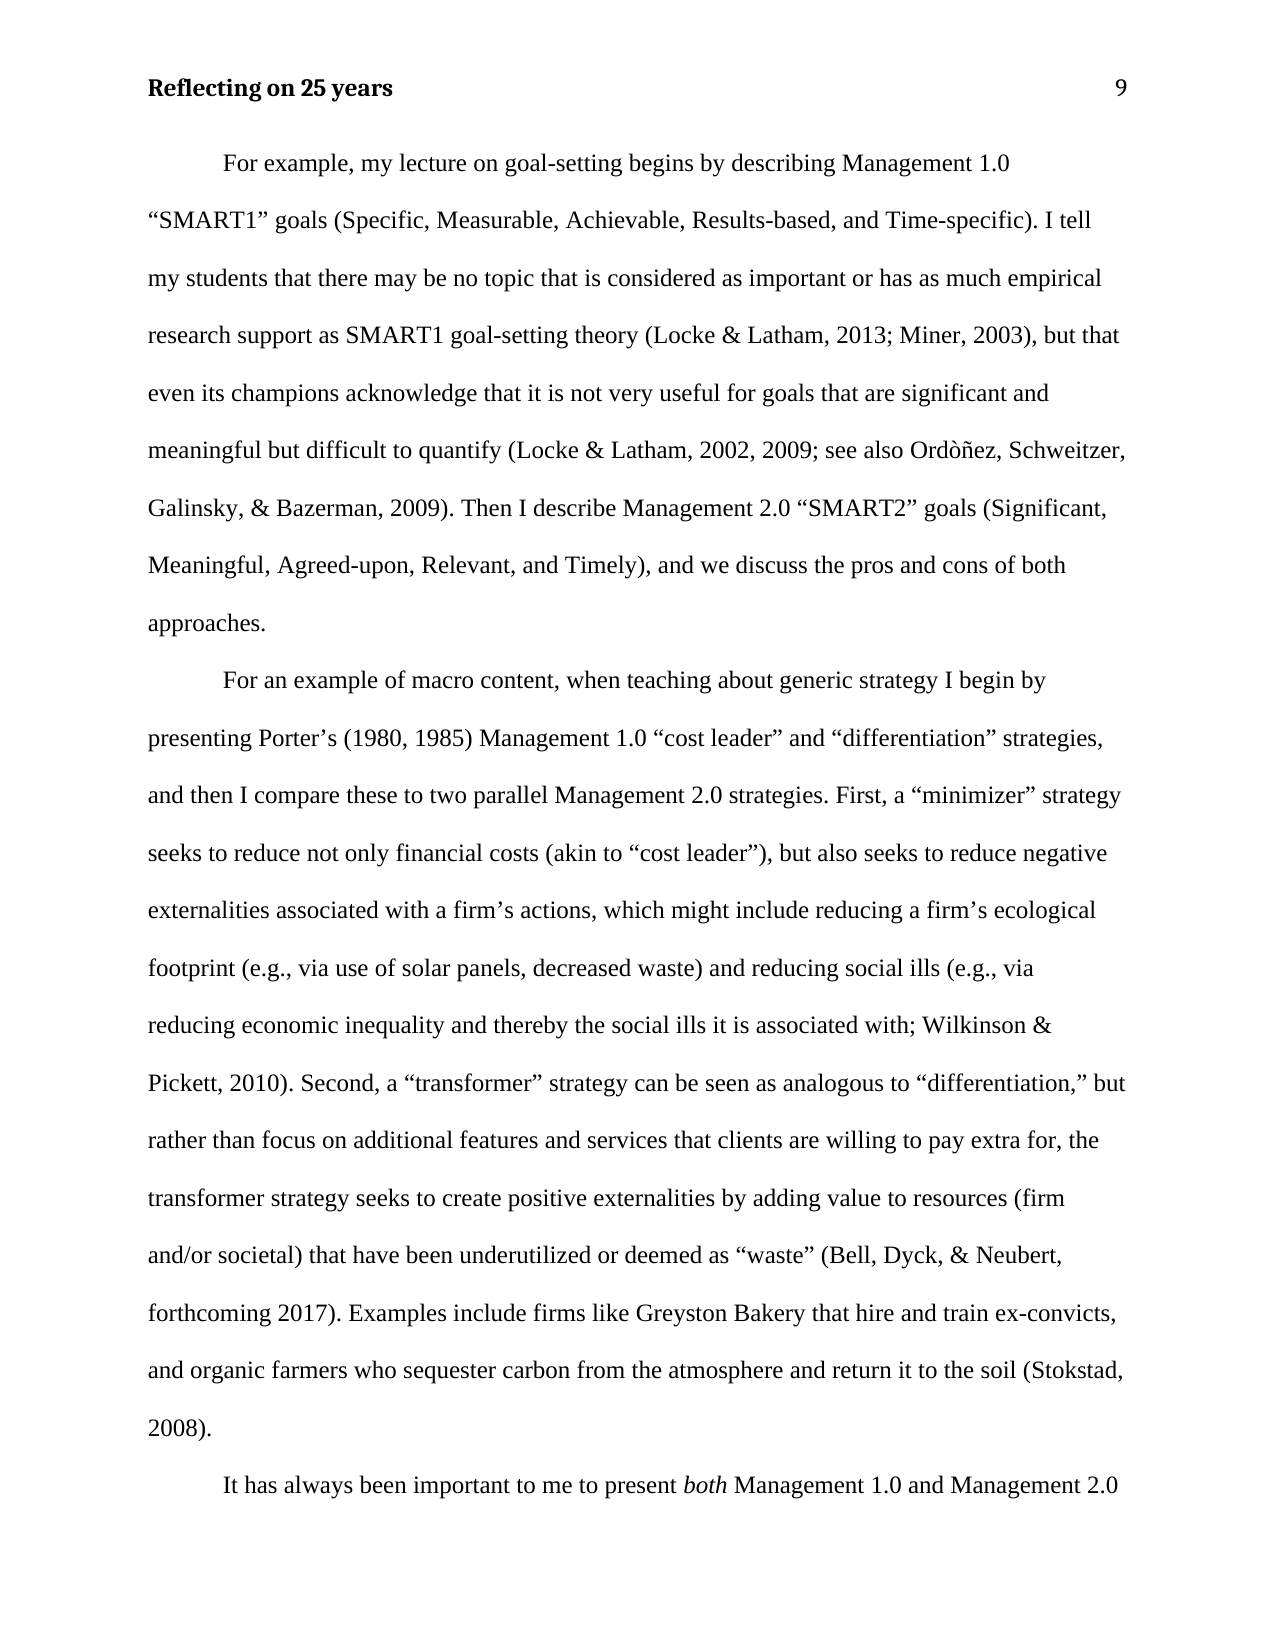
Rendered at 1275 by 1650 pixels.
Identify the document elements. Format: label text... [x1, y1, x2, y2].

text For example, my lecture on goal-setting begins by describing Management 1.0 “SMART1” goals (Specific, Measurable, Achievable, Results-based, and Time-specific). I tell my students that there may be no topic that is considered as important or has as much empirical research support as SMART1 goal-setting theory (Locke & Latham, 2013; Miner, 2003), but that even its champions acknowledge that it is not very useful for goals that are significant and meaningful but difficult to quantify (Locke & Latham, 2002, 2009; see also Ordòñez, Schweitzer, Galinsky, & Bazerman, 2009). Then I describe Management 2.0 “SMART2” goals (Significant, Meaningful, Agreed-upon, Relevant, and Timely), and we discuss the pros and cons of both approaches. [148, 148, 1127, 636]
text For an example of macro content, when teaching about generic strategy I begin by presenting Porter’s (1980, 1985) Management 1.0 “cost leader” and “differentiation” strategies, and then I compare these to two parallel Management 2.0 strategies. First, a “minimizer” strategy seeks to reduce not only financial costs (akin to “cost leader”), but also seeks to reduce negative externalities associated with a firm’s actions, which might include reducing a firm’s ecological footprint (e.g., via use of solar panels, decreased waste) and reducing social ills (e.g., via reducing economic inequality and thereby the social ills it is associated with; Wilkinson & Pickett, 2010). Second, a “transformer” strategy can be seen as analogous to “differentiation,” but rather than focus on additional features and services that clients are willing to pay extra for, the transformer strategy seeks to create positive externalities by adding value to resources (firm and/or societal) that have been underutilized or deemed as “waste” (Bell, Dyck, & Neubert, forthcoming 2017). Examples include firms like Greyston Bakery that hire and train ex-convicts, and organic farmers who sequester carbon from the atmosphere and return it to the soil (Stokstad, 2008). [148, 665, 1127, 1441]
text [148, 1470, 1127, 1499]
